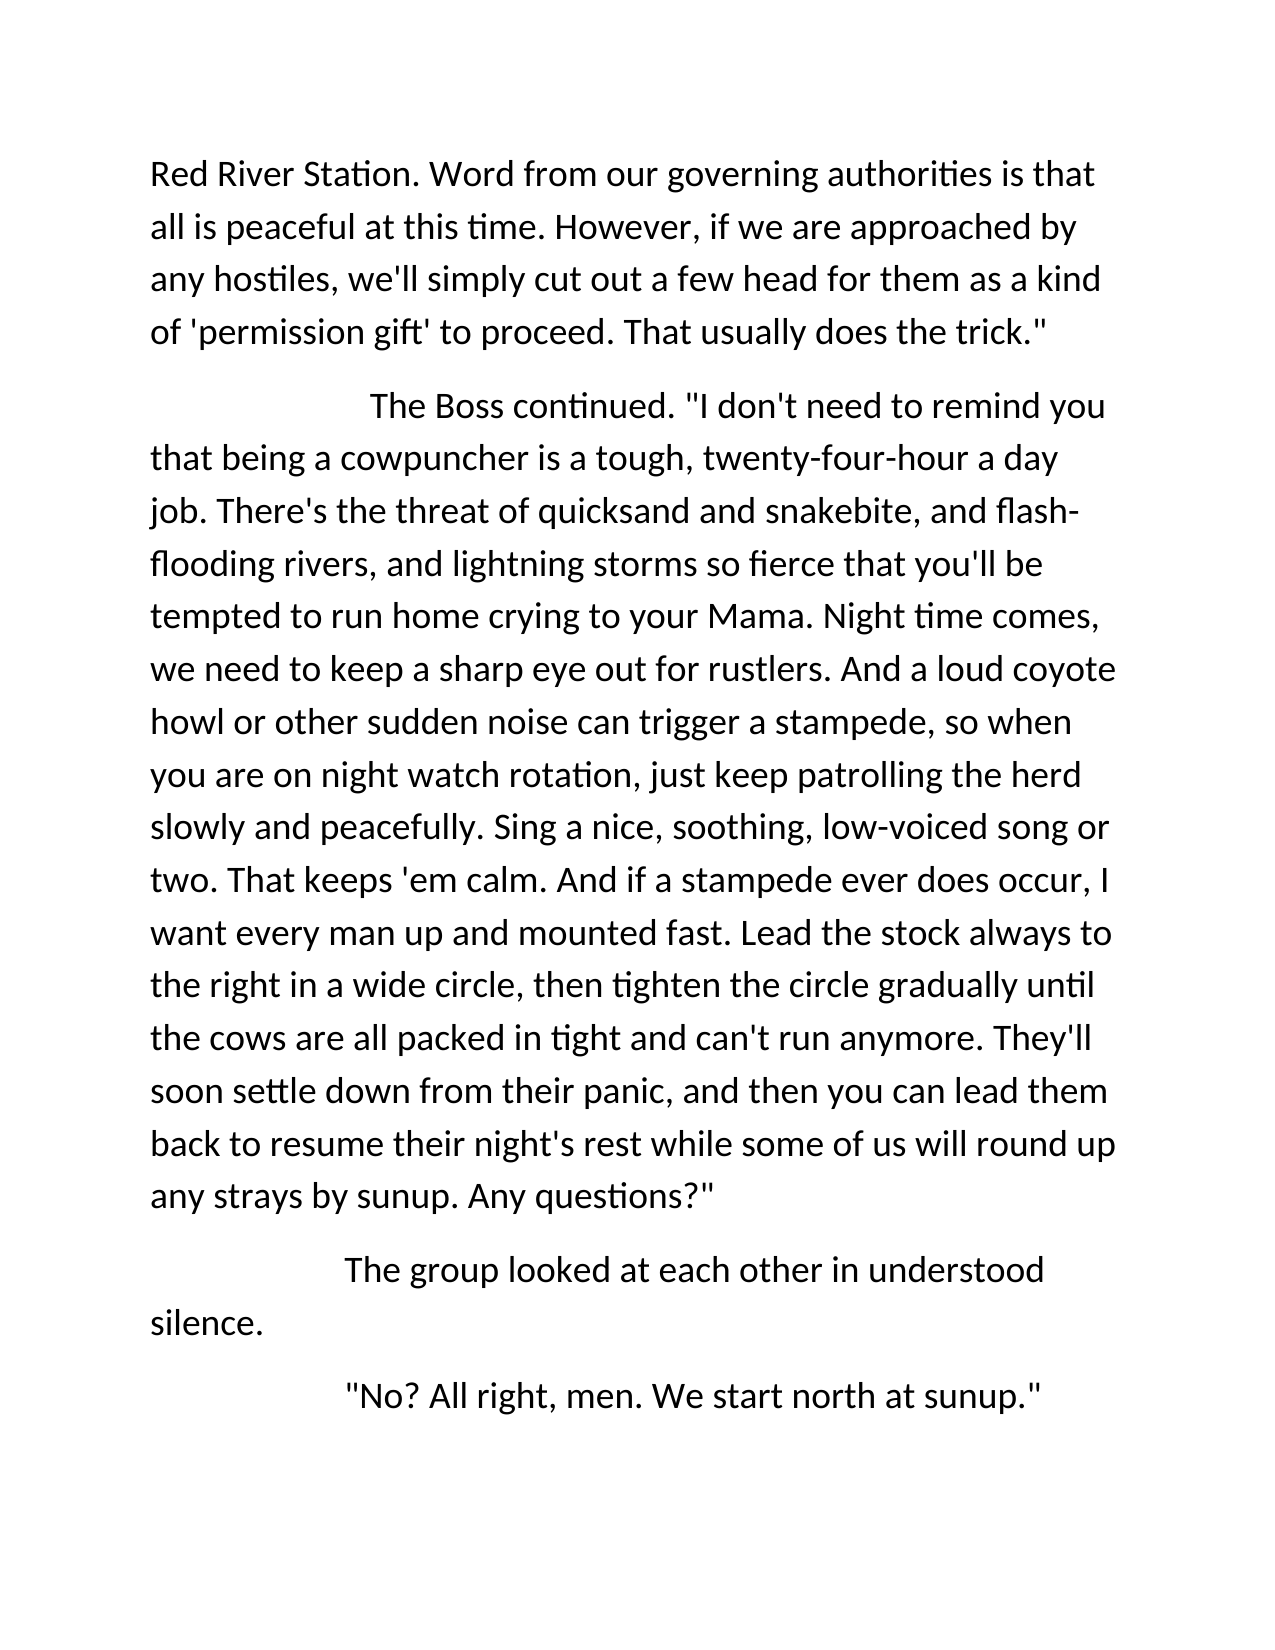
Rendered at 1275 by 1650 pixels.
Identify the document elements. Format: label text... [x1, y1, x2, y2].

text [150, 150, 1125, 354]
text The Boss continued. "I don't need to remind you that being a cowpuncher is a tough, twenty-four-hour a day job. There's the threat of quicksand and snakebite, and flash-flooding rivers, and lightning storms so fierce that you'll be tempted to run home crying to your Mama. Night time comes, we need to keep a sharp eye out for rustlers. And a loud coyote howl or other sudden noise can trigger a stampede, so when you are on night watch rotation, just keep patrolling the herd slowly and peacefully. Sing a nice, soothing, low-voiced song or two. That keeps 'em calm. And if a stampede ever does occur, I want every man up and mounted fast. Lead the stock always to the right in a wide circle, then tighten the circle gradually until the cows are all packed in tight and can't run anymore. They'll soon settle down from their panic, and then you can lead them back to resume their night's rest while some of us will round up any strays by sunup. Any questions?" [150, 382, 1125, 1218]
text "No? All right, men. We start north at sunup." [150, 1372, 1125, 1418]
text The group looked at each other in understood silence. [150, 1246, 1125, 1344]
